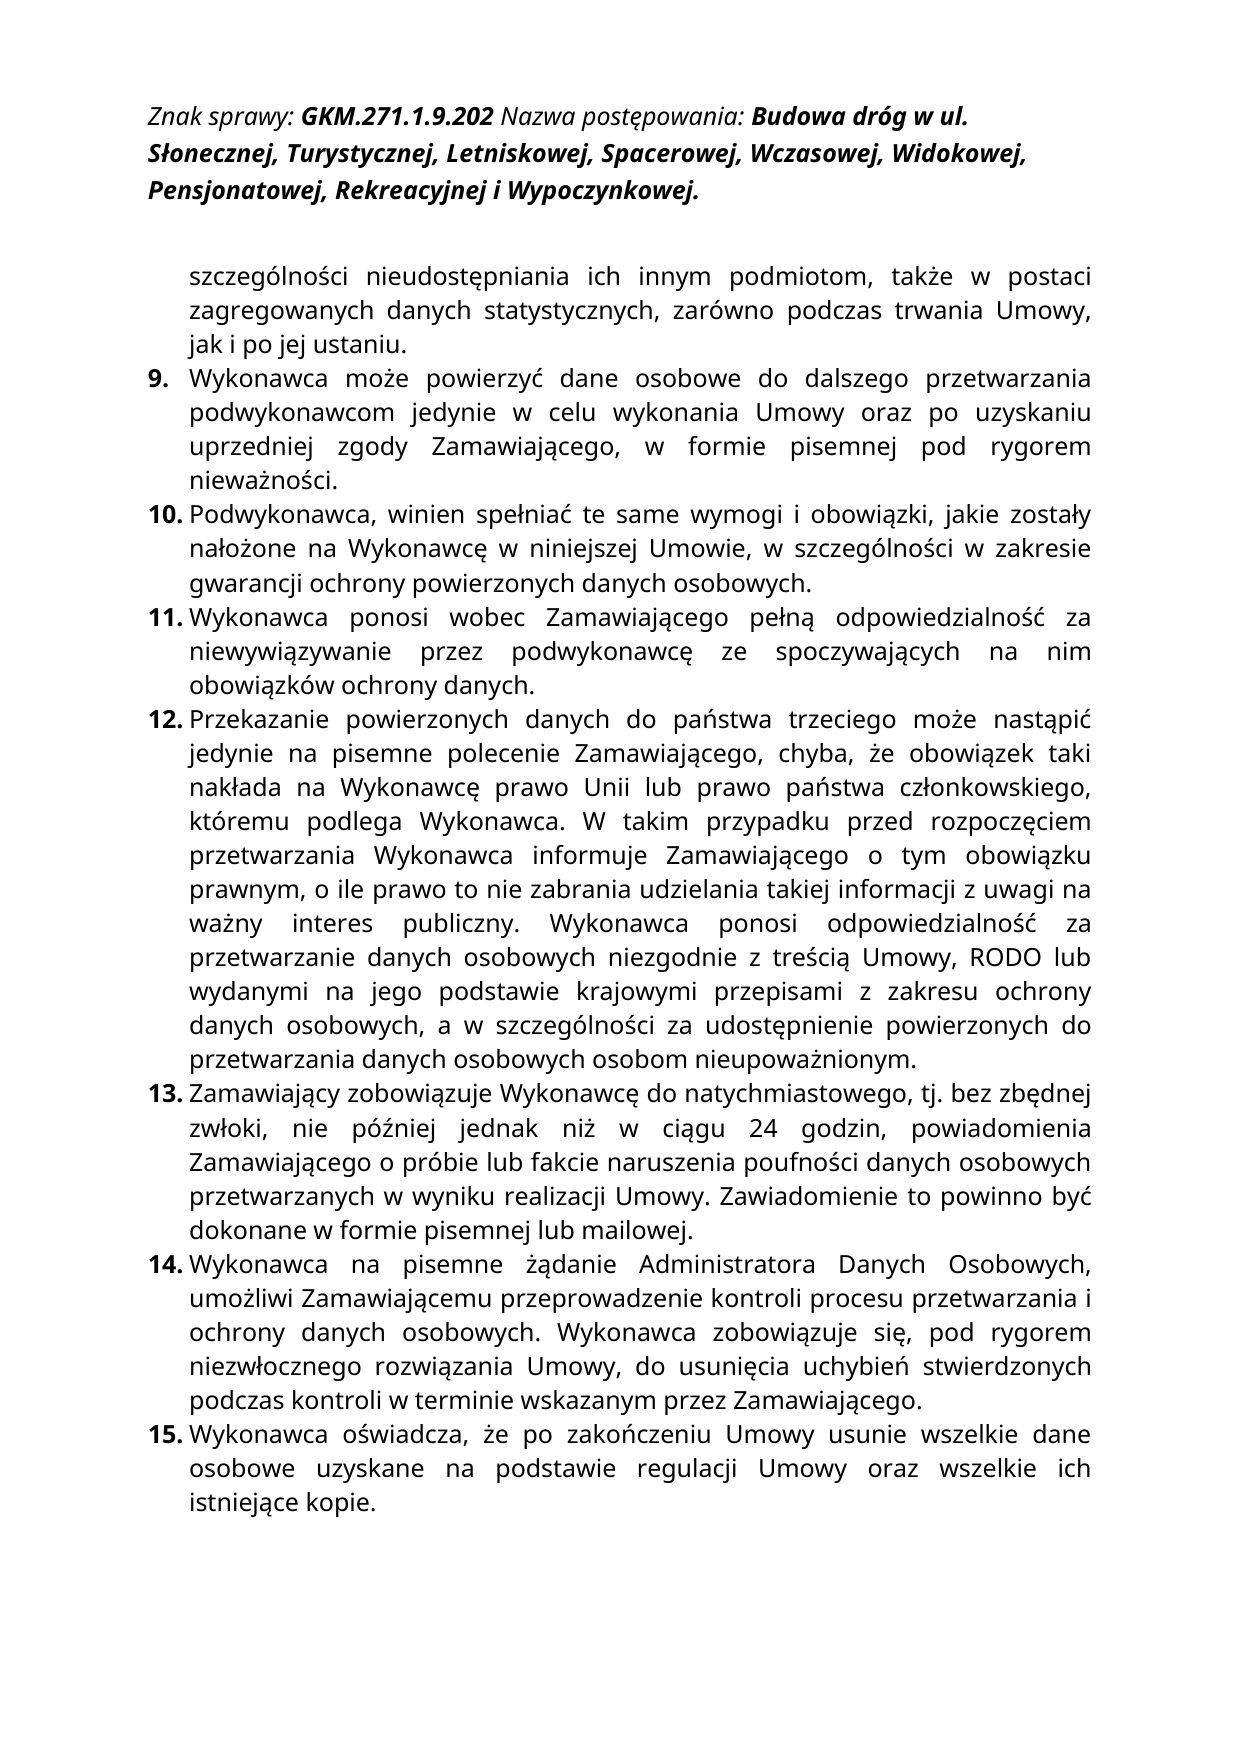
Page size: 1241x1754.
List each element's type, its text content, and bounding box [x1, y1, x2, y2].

list Podwykonawca, winien spełniać te same wymogi i obowiązki, jakie zostały nałożone na Wykonawcę w niniejszej Umowie, w szczególności w zakresie gwarancji ochrony powierzonych danych osobowych. [148, 497, 1093, 599]
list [148, 259, 1093, 361]
list Wykonawca oświadcza, że po zakończeniu Umowy usunie wszelkie dane osobowe uzyskane na podstawie regulacji Umowy oraz wszelkie ich istniejące kopie. [148, 1417, 1093, 1519]
list Przekazanie powierzonych danych do państwa trzeciego może nastąpić jedynie na pisemne polecenie Zamawiającego, chyba, że obowiązek taki nakłada na Wykonawcę prawo Unii lub prawo państwa członkowskiego, któremu podlega Wykonawca. W takim przypadku przed rozpoczęciem przetwarzania Wykonawca informuje Zamawiającego o tym obowiązku prawnym, o ile prawo to nie zabrania udzielania takiej informacji z uwagi na ważny interes publiczny. Wykonawca ponosi odpowiedzialność za przetwarzanie danych osobowych niezgodnie z treścią Umowy, RODO lub wydanymi na jego podstawie krajowymi przepisami z zakresu ochrony danych osobowych, a w szczególności za udostępnienie powierzonych do przetwarzania danych osobowych osobom nieupoważnionym. [148, 701, 1093, 1076]
list Wykonawca może powierzyć dane osobowe do dalszego przetwarzania podwykonawcom jedynie w celu wykonania Umowy oraz po uzyskaniu uprzedniej zgody Zamawiającego, w formie pisemnej pod rygorem nieważności. [148, 361, 1093, 497]
list Wykonawca ponosi wobec Zamawiającego pełną odpowiedzialność za niewywiązywanie przez podwykonawcę ze spoczywających na nim obowiązków ochrony danych. [148, 599, 1093, 701]
list Wykonawca na pisemne żądanie Administratora Danych Osobowych, umożliwi Zamawiającemu przeprowadzenie kontroli procesu przetwarzania i ochrony danych osobowych. Wykonawca zobowiązuje się, pod rygorem niezwłocznego rozwiązania Umowy, do usunięcia uchybień stwierdzonych podczas kontroli w terminie wskazanym przez Zamawiającego. [148, 1246, 1093, 1417]
list Zamawiający zobowiązuje Wykonawcę do natychmiastowego, tj. bez zbędnej zwłoki, nie później jednak niż w ciągu 24 godzin, powiadomienia Zamawiającego o próbie lub fakcie naruszenia poufności danych osobowych przetwarzanych w wyniku realizacji Umowy. Zawiadomienie to powinno być dokonane w formie pisemnej lub mailowej. [148, 1076, 1093, 1246]
